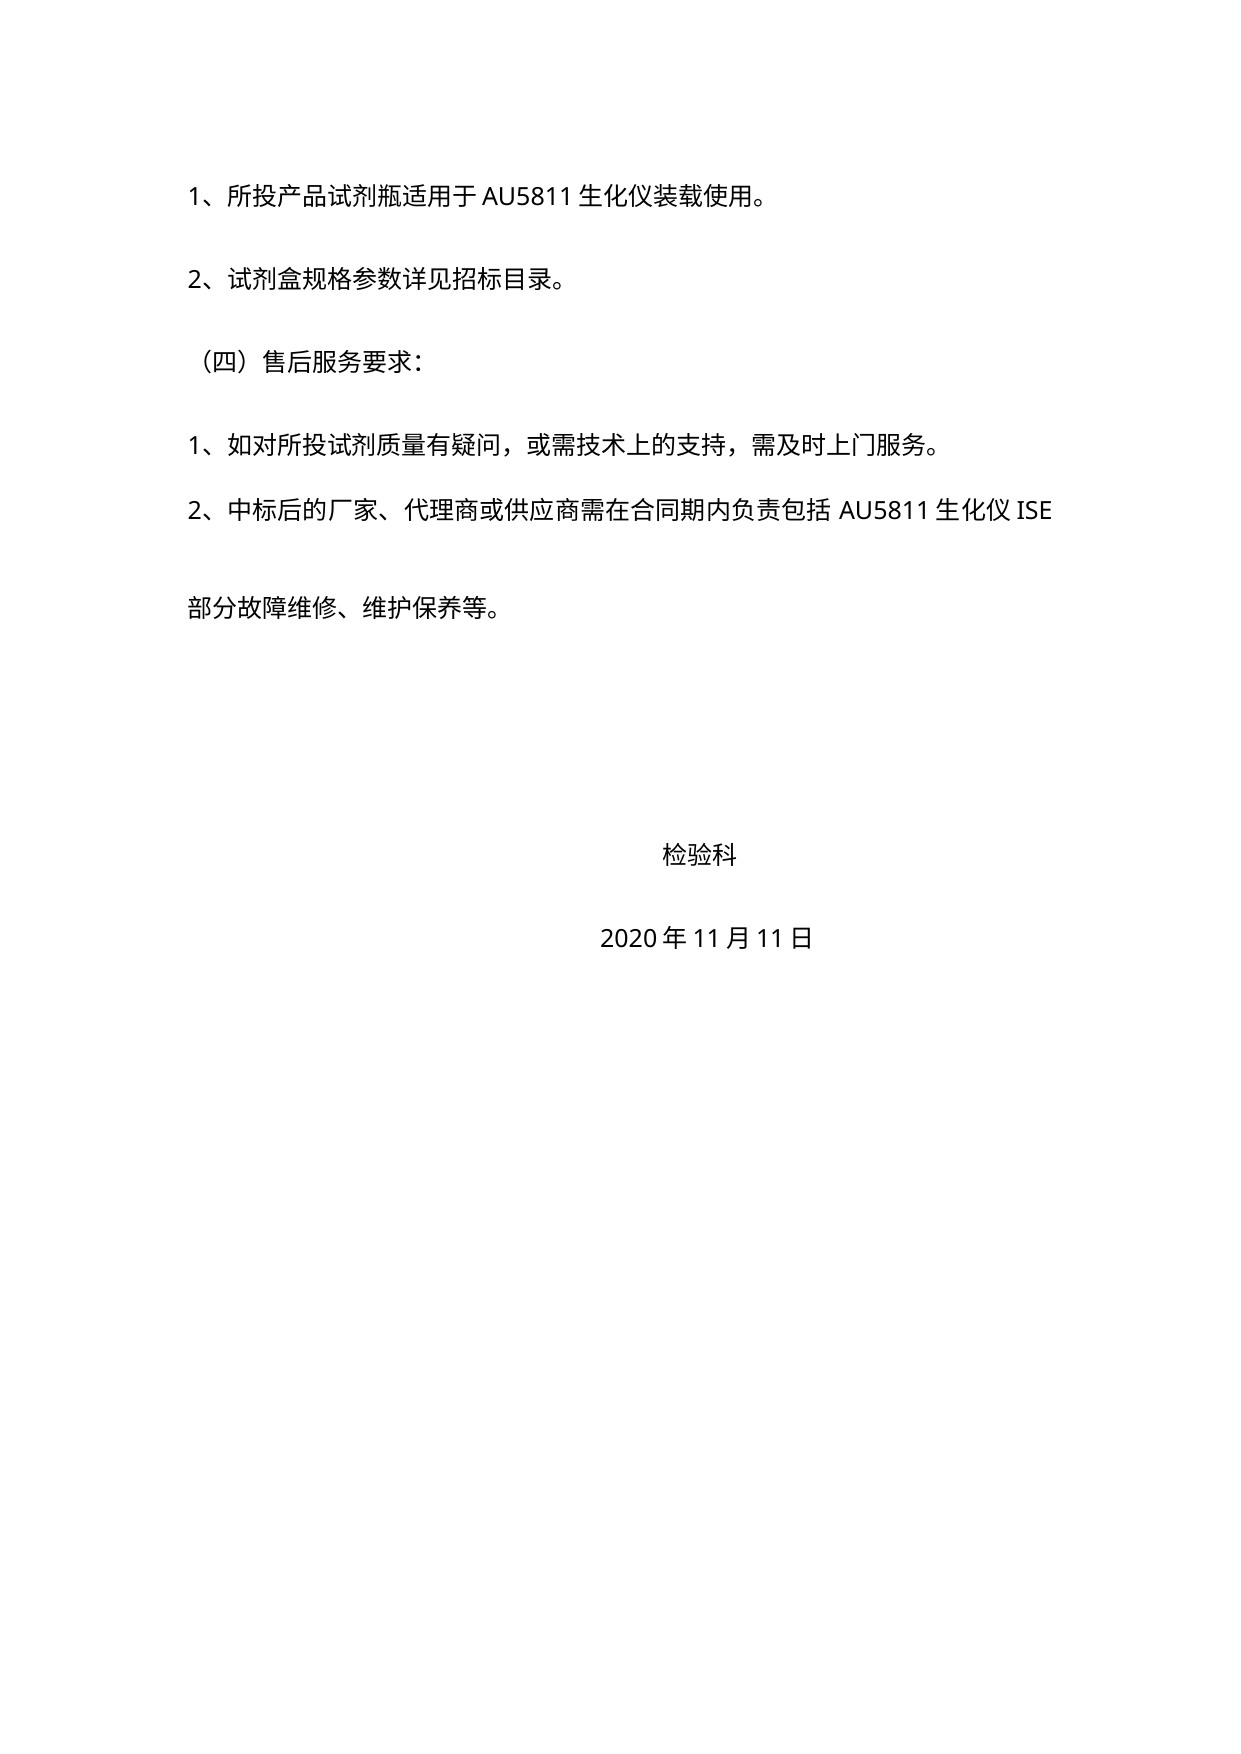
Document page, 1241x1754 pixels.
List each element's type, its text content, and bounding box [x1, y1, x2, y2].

text （四）售后服务要求： [187, 328, 1053, 393]
text 2020年11月11日 [187, 904, 1053, 969]
text 1、如对所投试剂质量有疑问，或需技术上的支持，需及时上门服务。 [187, 411, 1053, 476]
text 1、所投产品试剂瓶适用于AU5811生化仪装载使用。 [187, 162, 1053, 227]
text 检验科 [187, 821, 1053, 886]
text 2、试剂盒规格参数详见招标目录。 [187, 245, 1053, 310]
text 2、中标后的厂家、代理商或供应商需在合同期内负责包括AU5811生化仪ISE部分故障维修、维护保养等。 [187, 476, 1053, 639]
